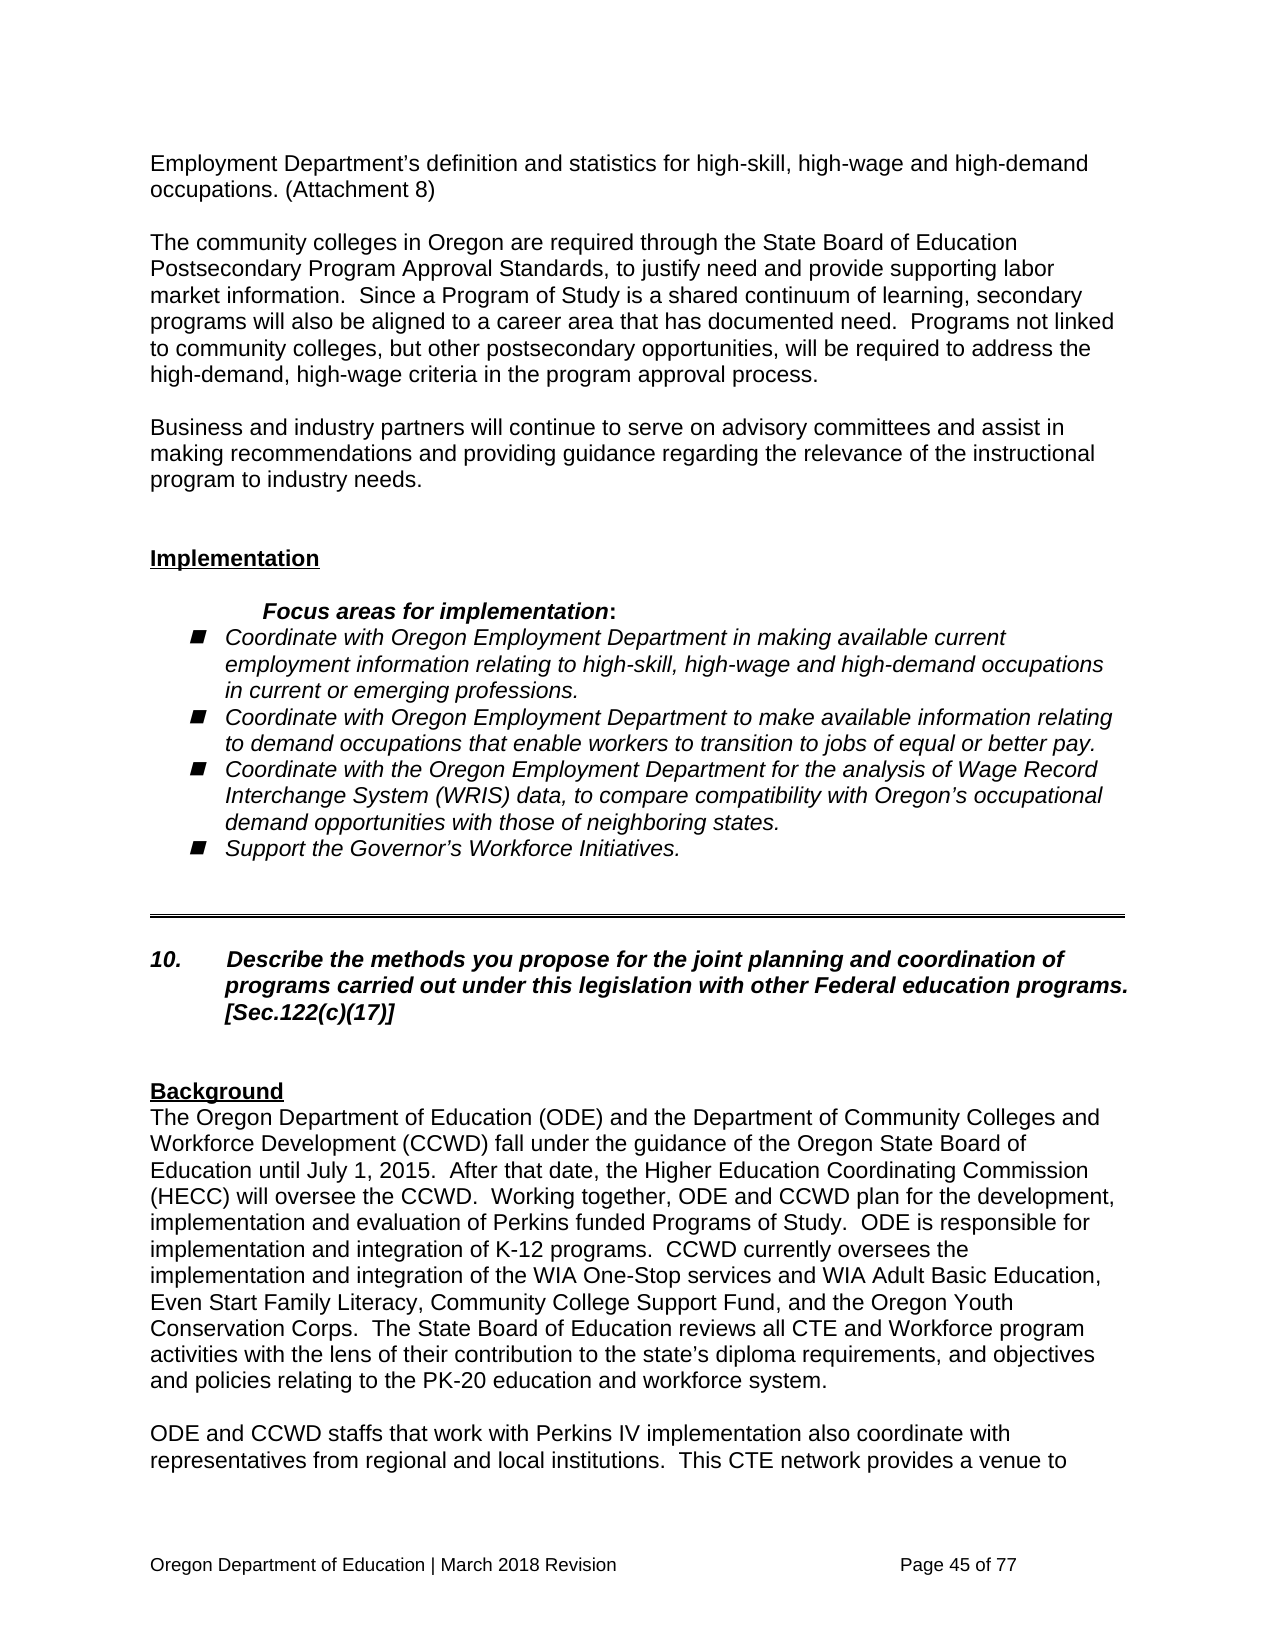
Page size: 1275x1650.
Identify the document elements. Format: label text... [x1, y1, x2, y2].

text Focus areas for implementation: [225, 598, 1125, 624]
text The Oregon Department of Education (ODE) and the Department of Community Colleges and Workforce Development (CCWD) fall under the guidance of the Oregon State Board of Education until July 1, 2015. After that date, the Higher Education Coordinating Commission (HECC) will oversee the CCWD. Working together, ODE and CCWD plan for the development, implementation and evaluation of Perkins funded Programs of Study. ODE is responsible for implementation and integration of K-12 programs. CCWD currently oversees the implementation and integration of the WIA One-Stop services and WIA Adult Basic Education, Even Start Family Literacy, Community College Support Fund, and the Oregon Youth Conservation Corps. The State Board of Education reviews all CTE and Workforce program activities with the lens of their contribution to the state’s diploma requirements, and objectives and policies relating to the PK-20 education and workforce system. [150, 1104, 1125, 1394]
list Coordinate with Oregon Employment Department to make available information relating to demand occupations that enable workers to transition to jobs of equal or better pay. [187, 703, 1125, 756]
list Coordinate with Oregon Employment Department in making available current employment information relating to high-skill, high-wage and high-demand occupations in current or emerging professions. [187, 624, 1125, 703]
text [150, 150, 1125, 203]
text Background [150, 1078, 1136, 1104]
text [150, 1420, 1125, 1473]
list Support the Governor’s Workforce Initiatives. [187, 835, 1125, 862]
text Implementation [150, 545, 1125, 572]
text 10. Describe the methods you propose for the joint planning and coordination of programs carried out under this legislation with other Federal education programs. [Sec.122(c)(17)] [150, 946, 1136, 1025]
list Coordinate with the Oregon Employment Department for the analysis of Wage Record Interchange System (WRIS) data, to compare compatibility with Oregon’s occupational demand opportunities with those of neighboring states. [187, 756, 1125, 835]
text Business and industry partners will continue to serve on advisory committees and assist in making recommendations and providing guidance regarding the relevance of the instructional program to industry needs. [150, 413, 1125, 493]
text The community colleges in Oregon are required through the State Board of Education Postsecondary Program Approval Standards, to justify need and provide supporting labor market information. Since a Program of Study is a shared continuum of learning, secondary programs will also be aligned to a career area that has documented need. Programs not linked to community colleges, but other postsecondary opportunities, will be required to address the high-demand, high-wage criteria in the program approval process. [150, 229, 1125, 387]
